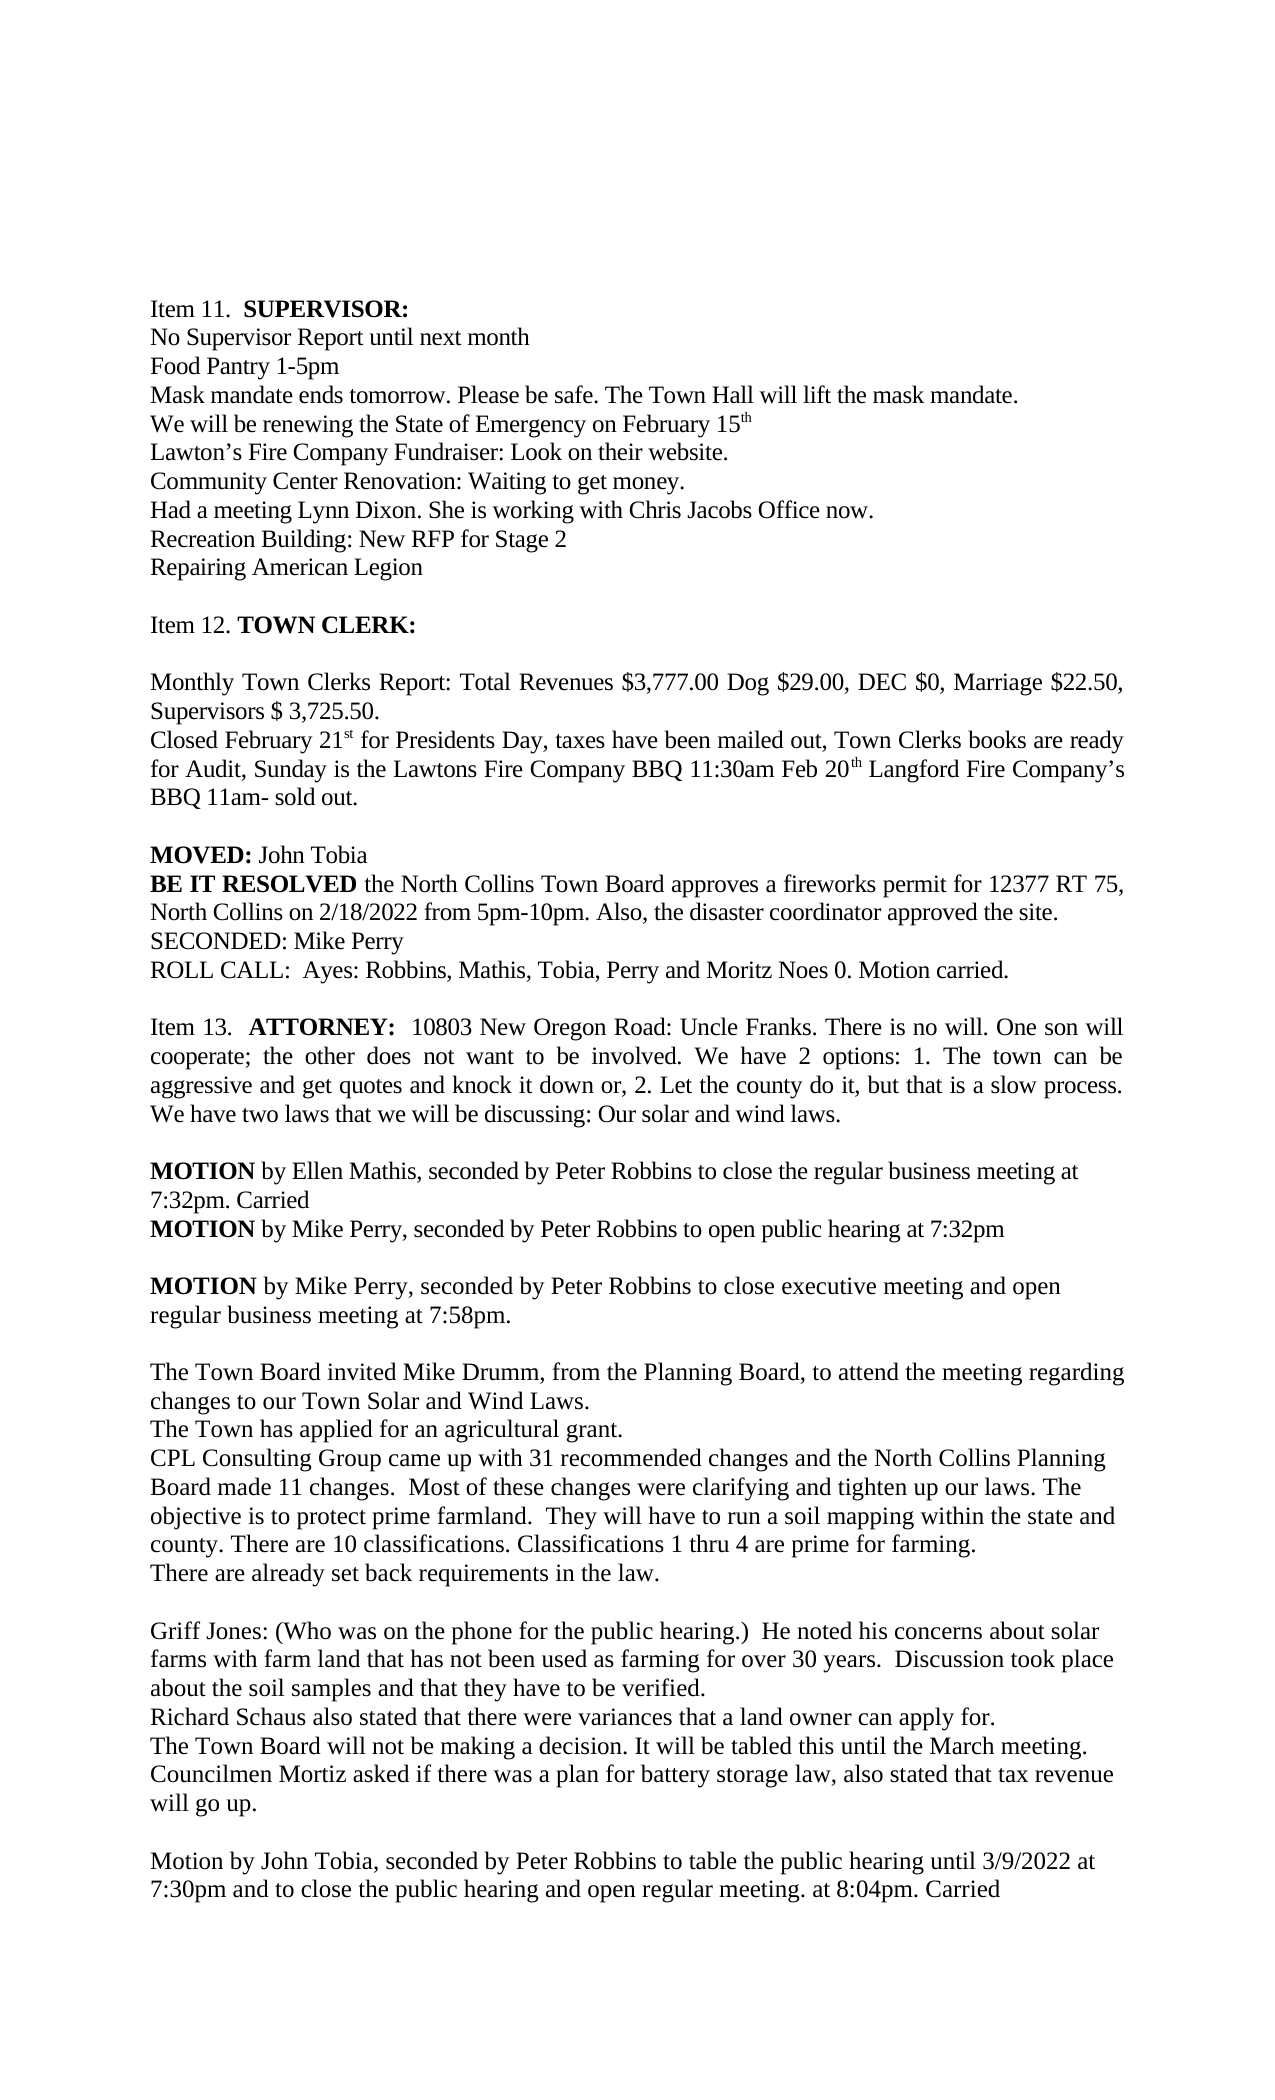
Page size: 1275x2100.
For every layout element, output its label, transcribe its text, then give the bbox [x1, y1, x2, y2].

text The Town Board will not be making a decision. It will be tabled this until the March meeting. [150, 1731, 1125, 1759]
text We will be renewing the State of Emergency on February 15th [150, 409, 1125, 437]
text Recreation Building: New RFP for Stage 2 [150, 524, 1125, 552]
text Repairing American Legion [150, 552, 1125, 581]
text Closed February 21st for Presidents Day, taxes have been mailed out, Town Clerks books are ready for Audit, Sunday is the Lawtons Fire Company BBQ 11:30am Feb 20th Langford Fire Company’s BBQ 11am- sold out. [150, 725, 1125, 811]
text No Supervisor Report until next month [150, 322, 1125, 351]
text Food Pantry 1-5pm [150, 351, 1125, 380]
text SECONDED: Mike Perry [150, 926, 1125, 955]
text The Town Board invited Mike Drumm, from the Planning Board, to attend the meeting regarding changes to our Town Solar and Wind Laws. [150, 1357, 1125, 1414]
text Richard Schaus also stated that there were variances that a land owner can apply for. [150, 1702, 1125, 1731]
text BE IT RESOLVED the North Collins Town Board approves a fireworks permit for 12377 RT 75, North Collins on 2/18/2022 from 5pm-10pm. Also, the disaster coordinator approved the site. [150, 869, 1125, 926]
text Lawton’s Fire Company Fundraiser: Look on their website. [150, 437, 1125, 466]
text MOTION by Ellen Mathis, seconded by Peter Robbins to close the regular business meeting at 7:32pm. Carried [150, 1156, 1125, 1214]
text Item 13. ATTORNEY: 10803 New Oregon Road: Uncle Franks. There is no will. One son will cooperate; the other does not want to be involved. We have 2 options: 1. The town can be aggressive and get quotes and knock it down or, 2. Let the county do it, but that is a slow process. We have two laws that we will be discussing: Our solar and wind laws. [150, 1012, 1125, 1127]
text Monthly Town Clerks Report: Total Revenues $3,777.00 Dog $29.00, DEC $0, Marriage $22.50, Supervisors $ 3,725.50. [150, 667, 1125, 725]
text CPL Consulting Group came up with 31 recommended changes and the North Collins Planning Board made 11 changes. Most of these changes were clarifying and tighten up our laws. The objective is to protect prime farmland. They will have to run a soil mapping within the state and county. There are 10 classifications. Classifications 1 thru 4 are prime for farming. [150, 1443, 1125, 1558]
text Item 12. TOWN CLERK: [150, 610, 1125, 639]
text Item 11. SUPERVISOR: [150, 294, 1125, 322]
text MOTION by Mike Perry, seconded by Peter Robbins to close executive meeting and open regular business meeting at 7:58pm. [150, 1271, 1125, 1329]
text Griff Jones: (Who was on the phone for the public hearing.) He noted his concerns about solar farms with farm land that has not been used as farming for over 30 years. Discussion took place about the soil samples and that they have to be verified. [150, 1616, 1125, 1702]
text MOTION by Mike Perry, seconded by Peter Robbins to open public hearing at 7:32pm [150, 1214, 1125, 1242]
text MOVED: John Tobia [150, 840, 1125, 869]
text The Town has applied for an agricultural grant. [150, 1414, 1125, 1443]
text Motion by John Tobia, seconded by Peter Robbins to table the public hearing until 3/9/2022 at 7:30pm and to close the public hearing and open regular meeting. at 8:04pm. Carried [150, 1846, 1125, 1903]
text Community Center Renovation: Waiting to get money. [150, 466, 1125, 495]
text There are already set back requirements in the law. [150, 1558, 1125, 1587]
text Councilmen Mortiz asked if there was a plan for battery storage law, also stated that tax revenue will go up. [150, 1759, 1125, 1817]
text Mask mandate ends tomorrow. Please be safe. The Town Hall will lift the mask mandate. [150, 380, 1125, 409]
text ROLL CALL: Ayes: Robbins, Mathis, Tobia, Perry and Moritz Noes 0. Motion carried. [150, 955, 1125, 984]
text Had a meeting Lynn Dixon. She is working with Chris Jacobs Office now. [150, 495, 1125, 524]
